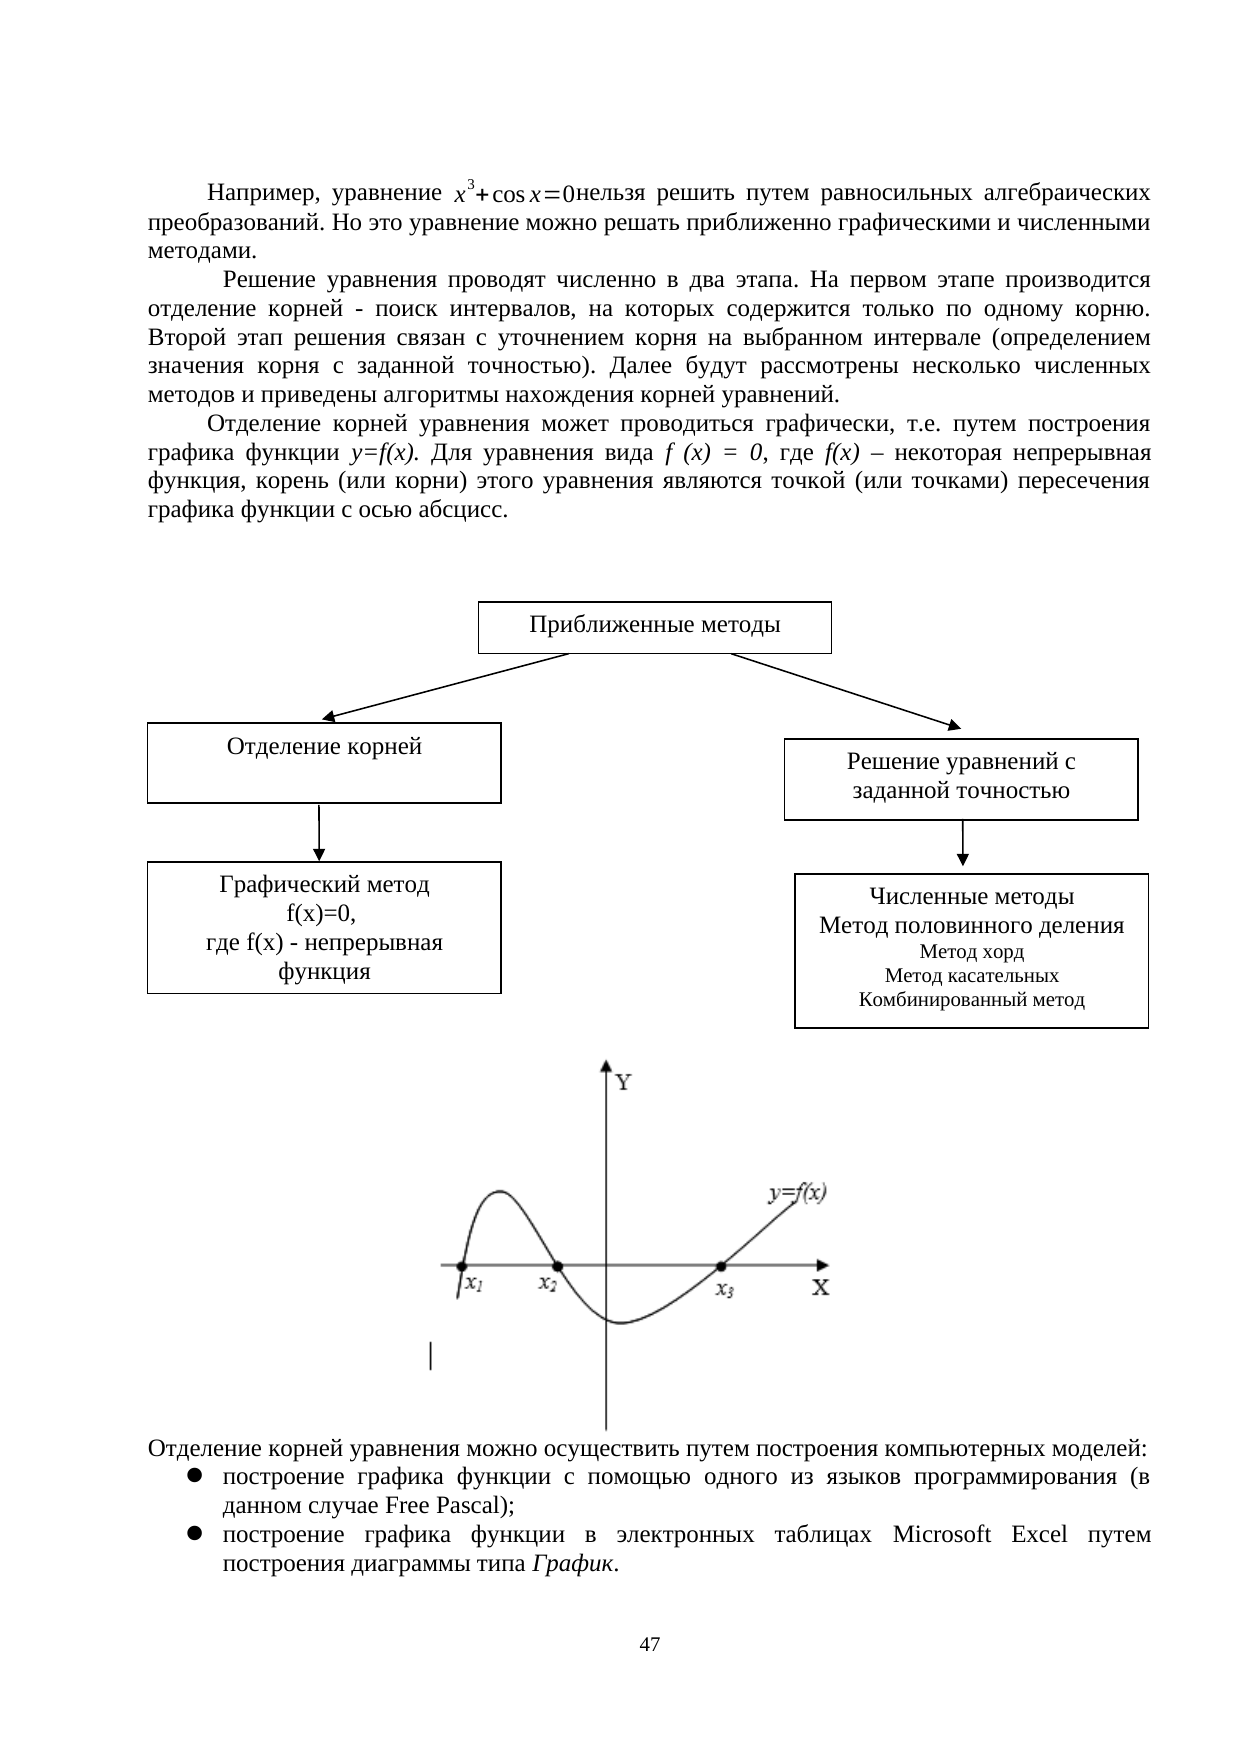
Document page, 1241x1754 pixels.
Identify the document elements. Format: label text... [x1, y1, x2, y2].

text Отделение корней уравнения может проводиться графически, т.е. путем построения графика функции y=f(x). Для уравнения вида f (x) = 0, где f(x) – некоторая непрерывная функция, корень (или корни) этого уравнения являются точкой (или точками) пересечения графика функции с осью абсцисс. [148, 408, 1152, 523]
list построение графика функции в электронных таблицах Microsoft Excel путем построения диаграммы типа График. [185, 1519, 1152, 1576]
list построение графика функции с помощью одного из языков программирования (в данном случае Free Pascal); [185, 1461, 1152, 1519]
text Отделение корней уравнения можно осуществить путем построения компьютерных моделей: [148, 1433, 1152, 1461]
text Решение уравнения проводят численно в два этапа. На первом этапе производится отделение корней - поиск интервалов, на которых содержится только по одному корню. Второй этап решения связан с уточнением корня на выбранном интервале (определением значения корня с заданной точностью). Далее будут рассмотрены несколько численных методов и приведены алгоритмы нахождения корней уравнений. [148, 264, 1152, 408]
text Например, уравнение нельзя решить путем равносильных алгебраических преобразований. Но это уравнение можно решать приближенно графическими и численными методами. [148, 176, 1152, 264]
picture [416, 1040, 883, 1433]
